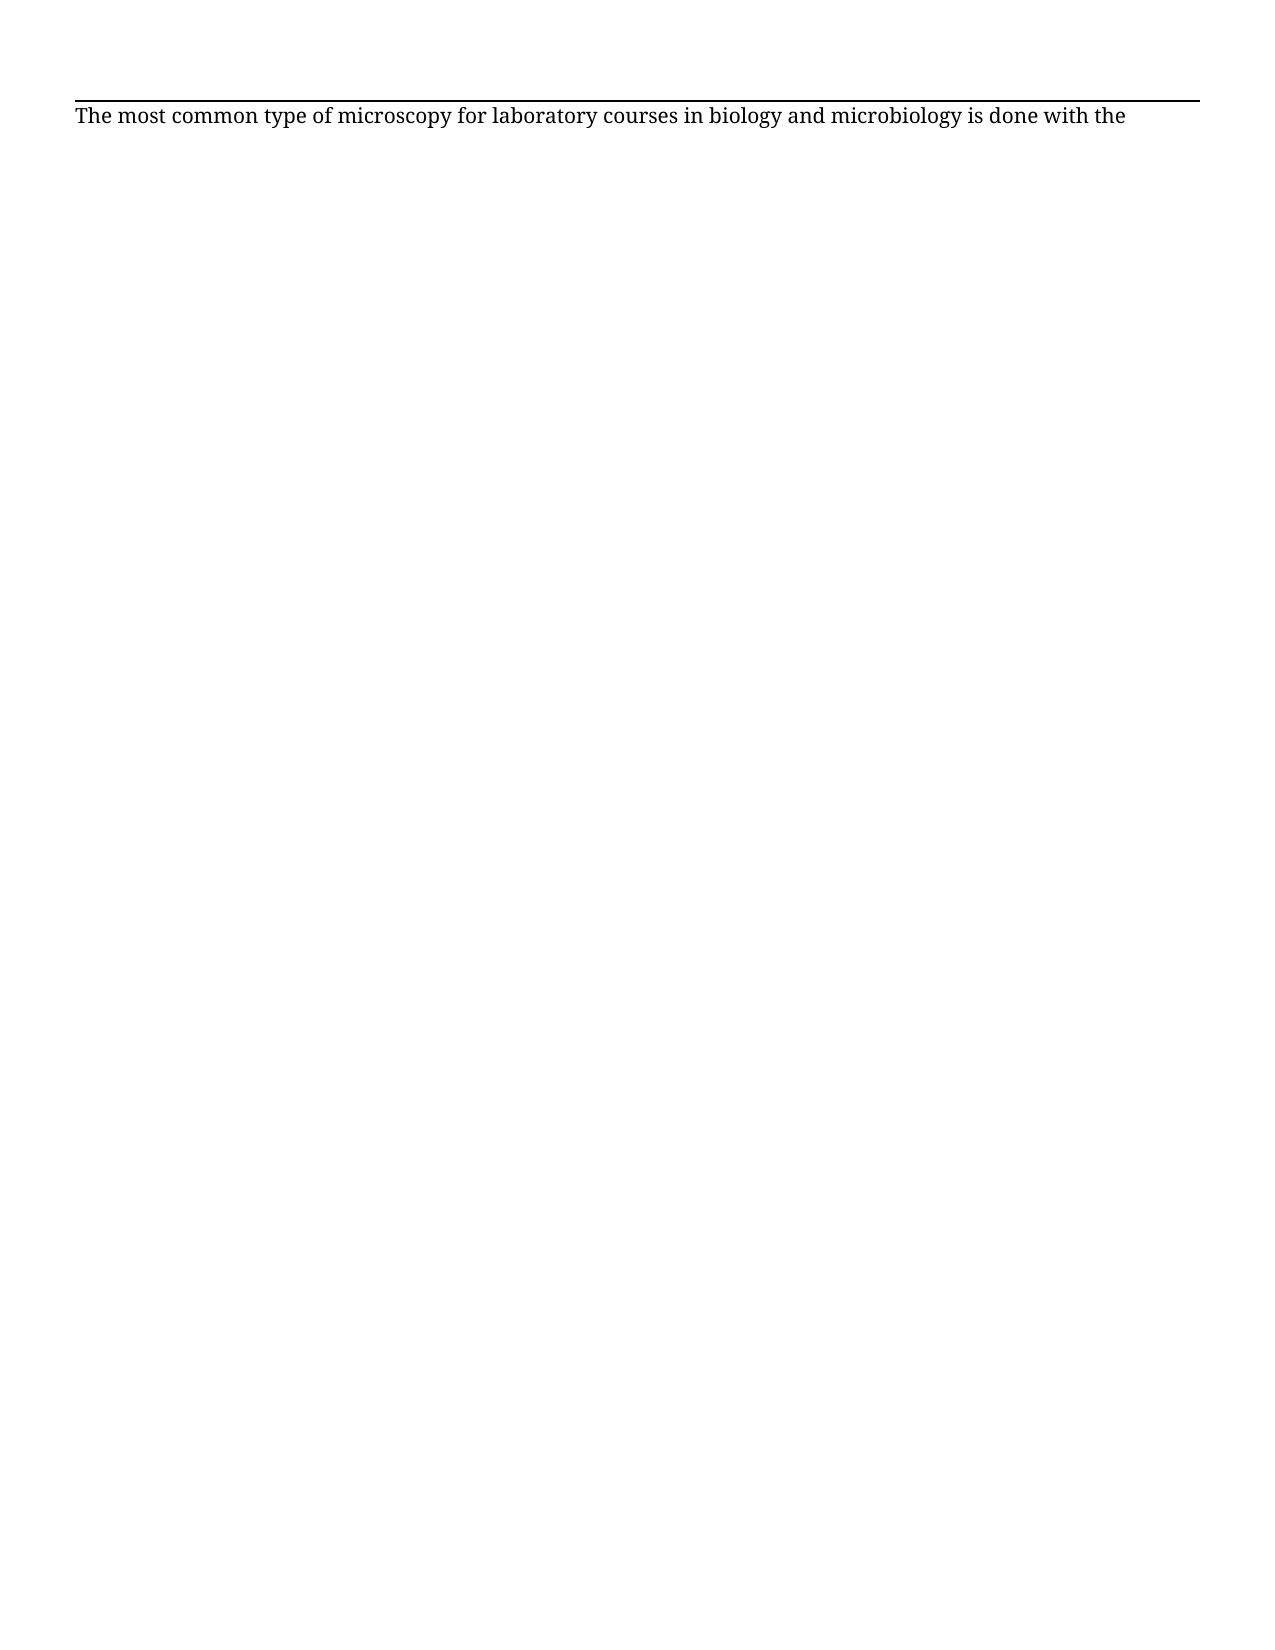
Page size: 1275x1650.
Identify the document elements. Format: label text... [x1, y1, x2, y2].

text The most common type of microscopy for laboratory courses in biology and microbiology is done with the [75, 102, 1200, 130]
